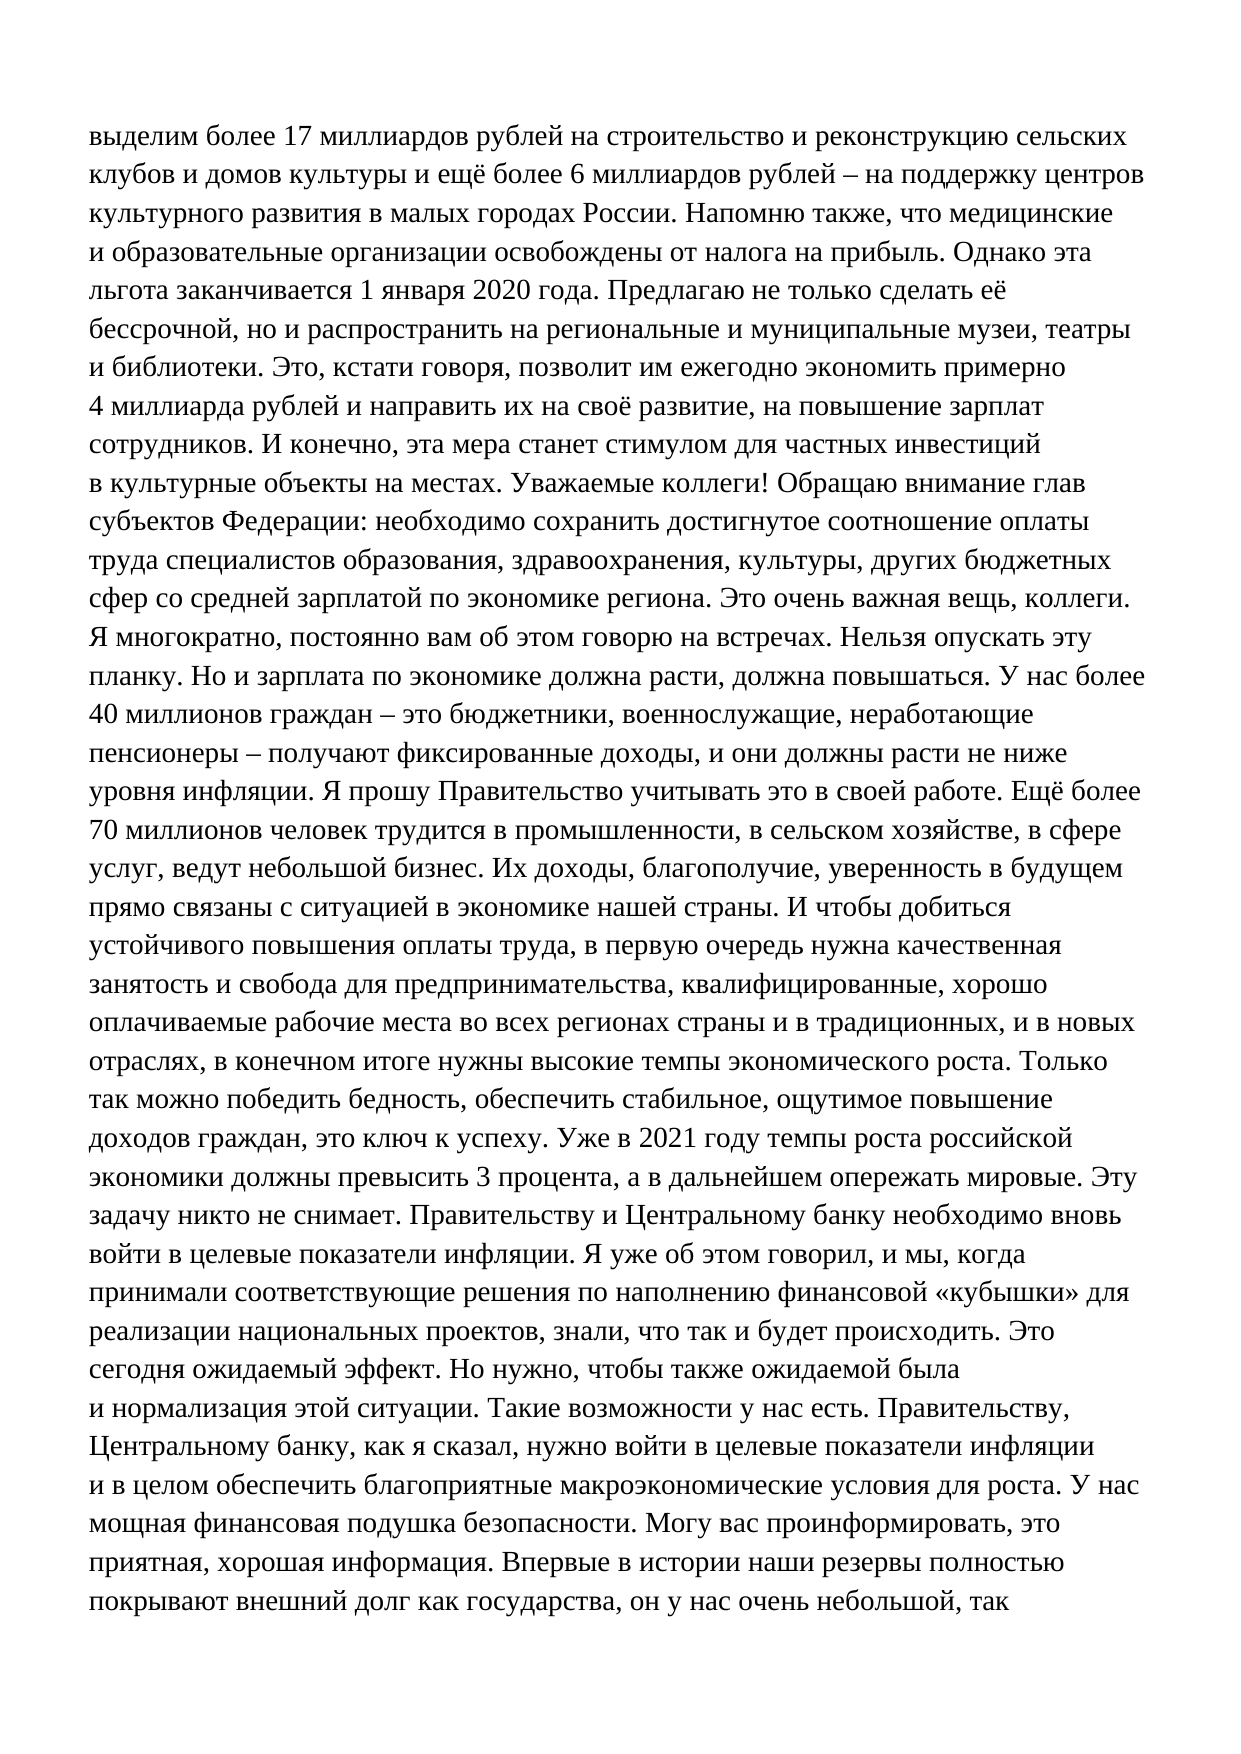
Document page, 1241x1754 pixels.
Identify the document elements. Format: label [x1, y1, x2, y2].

text [89, 118, 1152, 1616]
